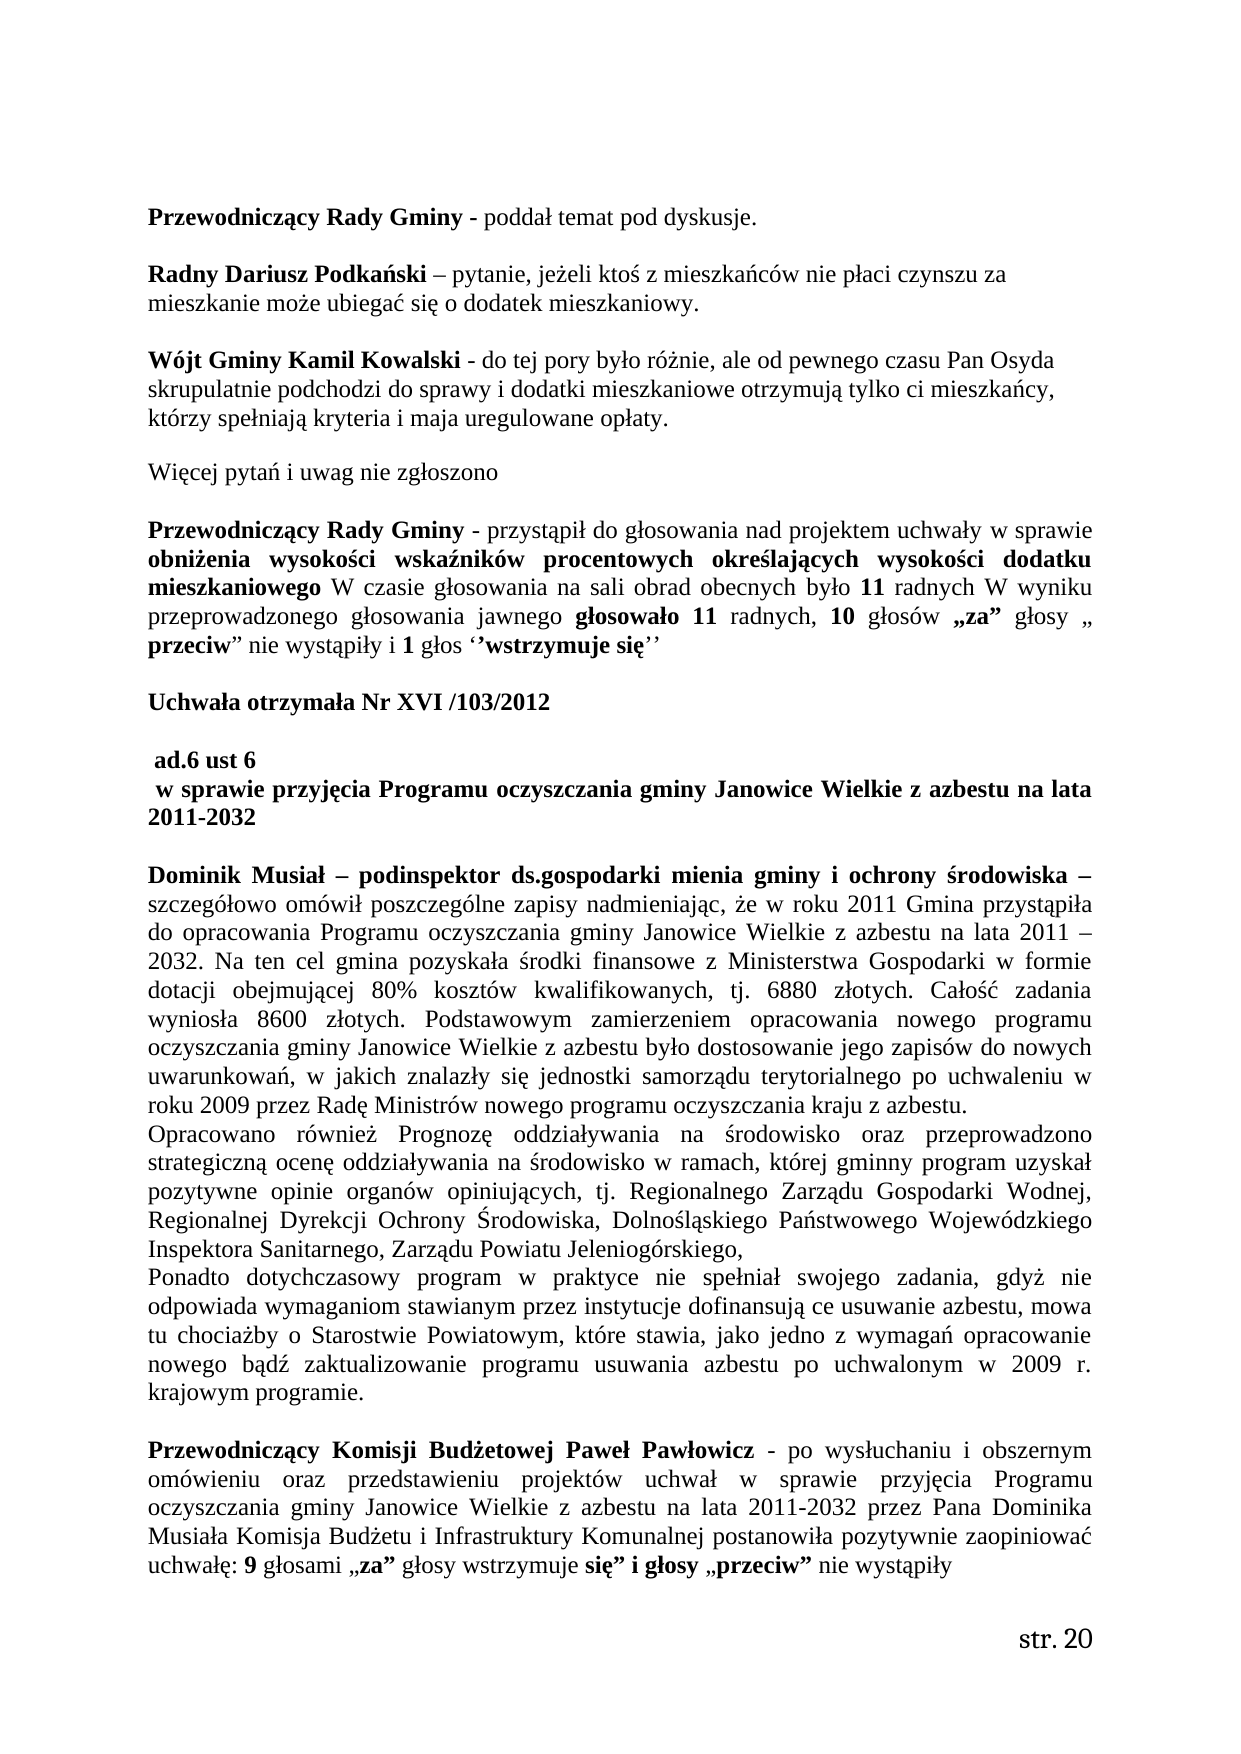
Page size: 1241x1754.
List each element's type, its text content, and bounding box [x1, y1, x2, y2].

text w sprawie przyjęcia Programu oczyszczania gminy Janowice Wielkie z azbestu na lata 2011-2032 [148, 774, 1093, 831]
text Przewodniczący Rady Gminy - przystąpił do głosowania nad projektem uchwały w sprawie obniżenia wysokości wskaźników procentowych określających wysokości dodatku mieszkaniowego W czasie głosowania na sali obrad obecnych było 11 radnych W wyniku przeprowadzonego głosowania jawnego głosowało 11 radnych, 10 głosów „za” głosy „ przeciw” nie wystąpiły i 1 głos ‘’wstrzymuje się’’ [148, 515, 1093, 659]
text Przewodniczący Komisji Budżetowej Paweł Pawłowicz - po wysłuchaniu i obszernym omówieniu oraz przedstawieniu projektów uchwał w sprawie przyjęcia Programu oczyszczania gminy Janowice Wielkie z azbestu na lata 2011-2032 przez Pana Dominika Musiała Komisja Budżetu i Infrastruktury Komunalnej postanowiła pozytywnie zaopiniować uchwałę: 9 głosami „za” głosy wstrzymuje się” i głosy „przeciw” nie wystąpiły [148, 1435, 1093, 1579]
text Opracowano również Prognozę oddziaływania na środowisko oraz przeprowadzono strategiczną ocenę oddziaływania na środowisko w ramach, której gminny program uzyskał pozytywne opinie organów opiniujących, tj. Regionalnego Zarządu Gospodarki Wodnej, Regionalnej Dyrekcji Ochrony Środowiska, Dolnośląskiego Państwowego Wojewódzkiego Inspektora Sanitarnego, Zarządu Powiatu Jeleniogórskiego, [148, 1119, 1093, 1262]
text ad.6 ust 6 [148, 745, 1093, 774]
text Uchwała otrzymała Nr XVI /103/2012 [148, 687, 1093, 716]
text Więcej pytań i uwag nie zgłoszono [148, 457, 1093, 486]
text Ponadto dotychczasowy program w praktyce nie spełniał swojego zadania, gdyż nie odpowiada wymaganiom stawianym przez instytucje dofinansują ce usuwanie azbestu, mowa tu chociażby o Starostwie Powiatowym, które stawia, jako jedno z wymagań opracowanie nowego bądź zaktualizowanie programu usuwania azbestu po uchwalonym w 2009 r. krajowym programie. [148, 1262, 1093, 1406]
text Radny Dariusz Podkański – pytanie, jeżeli ktoś z mieszkańców nie płaci czynszu za mieszkanie może ubiegać się o dodatek mieszkaniowy. [148, 259, 1093, 317]
text Wójt Gminy Kamil Kowalski - do tej pory było różnie, ale od pewnego czasu Pan Osyda skrupulatnie podchodzi do sprawy i dodatki mieszkaniowe otrzymują tylko ci mieszkańcy, którzy spełniają kryteria i maja uregulowane opłaty. [148, 346, 1093, 432]
text Dominik Musiał – podinspektor ds.gospodarki mienia gminy i ochrony środowiska – szczegółowo omówił poszczególne zapisy nadmieniając, że w roku 2011 Gmina przystąpiła do opracowania Programu oczyszczania gminy Janowice Wielkie z azbestu na lata 2011 – 2032. Na ten cel gmina pozyskała środki finansowe z Ministerstwa Gospodarki w formie dotacji obejmującej 80% kosztów kwalifikowanych, tj. 6880 złotych. Całość zadania wyniosła 8600 złotych. Podstawowym zamierzeniem opracowania nowego programu oczyszczania gminy Janowice Wielkie z azbestu było dostosowanie jego zapisów do nowych uwarunkowań, w jakich znalazły się jednostki samorządu terytorialnego po uchwaleniu w roku 2009 przez Radę Ministrów nowego programu oczyszczania kraju z azbestu. [148, 860, 1093, 1119]
text Przewodniczący Rady Gminy - poddał temat pod dyskusje. [148, 202, 1093, 231]
